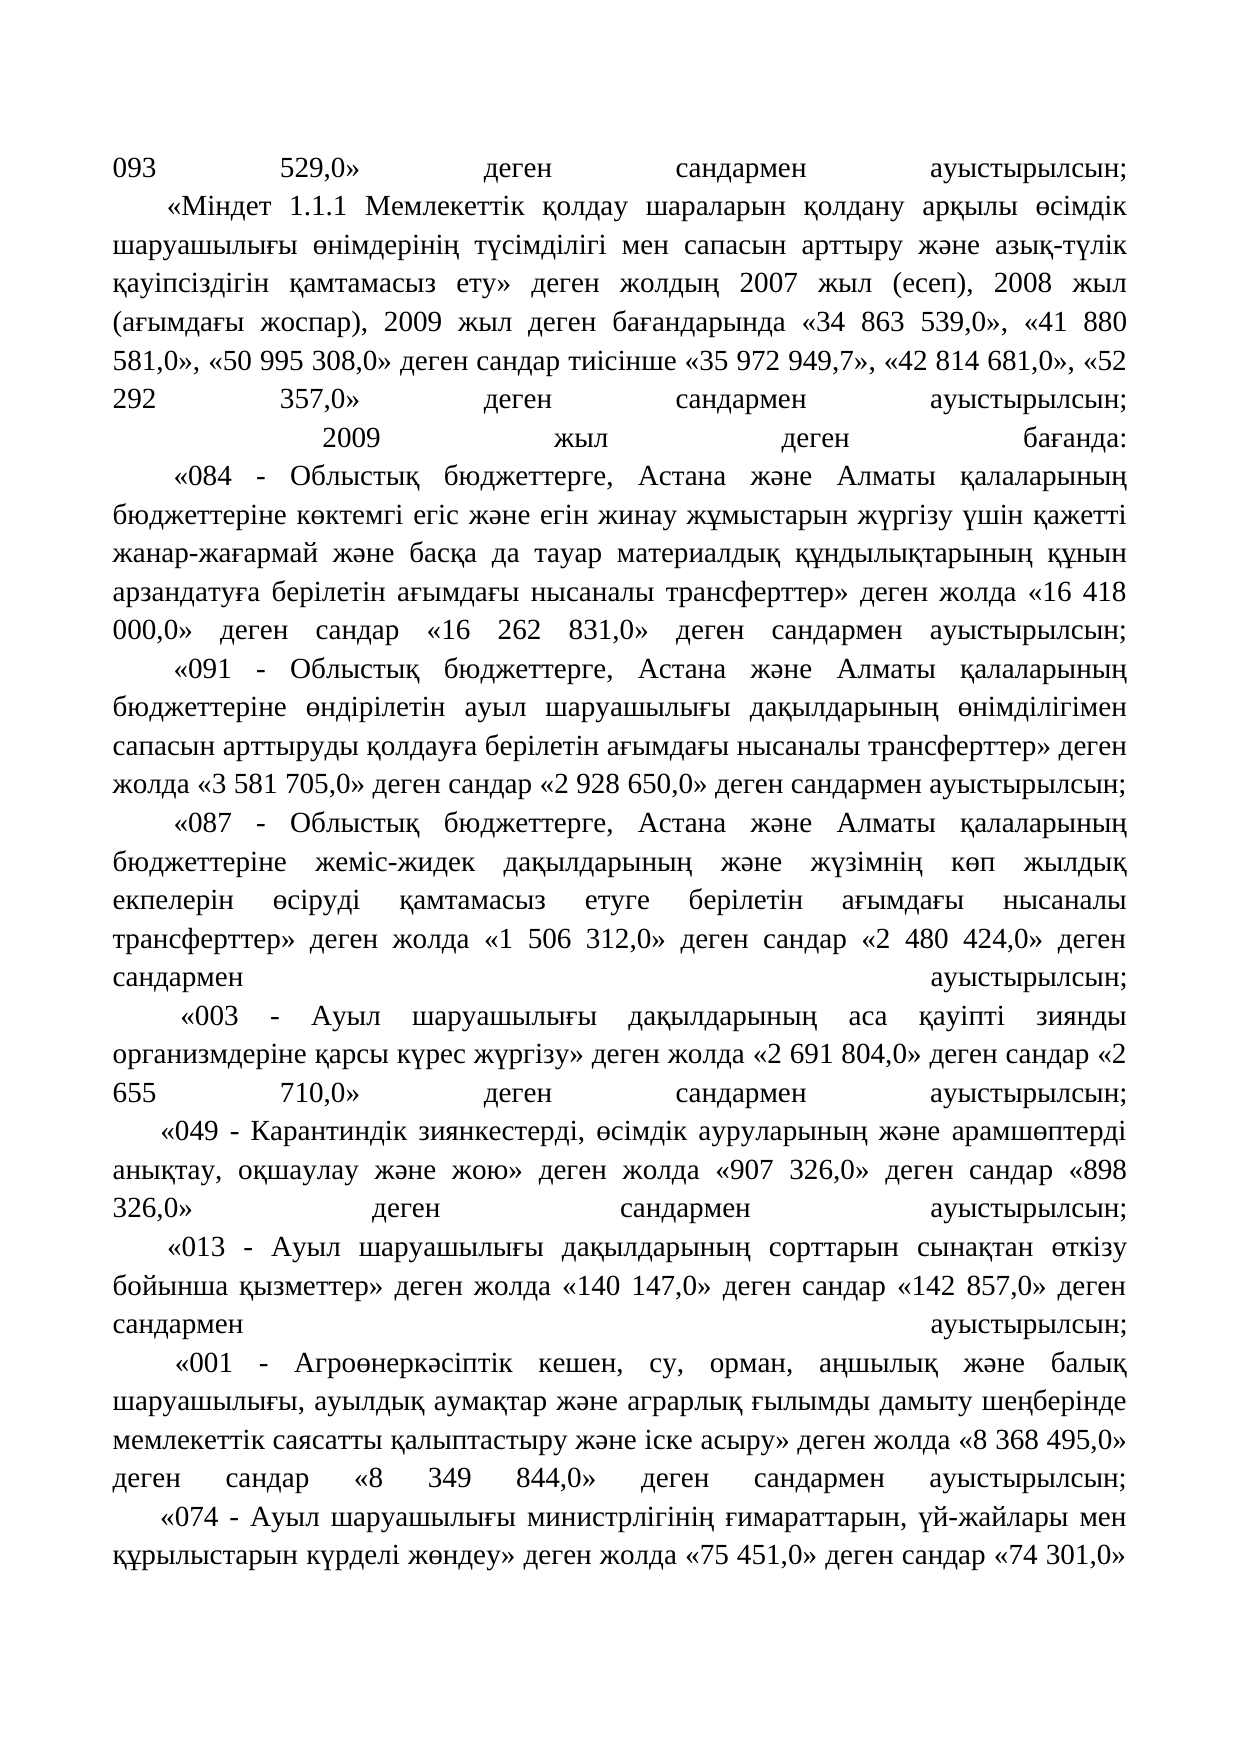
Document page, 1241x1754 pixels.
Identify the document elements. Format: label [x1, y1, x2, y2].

text [112, 150, 1128, 1571]
